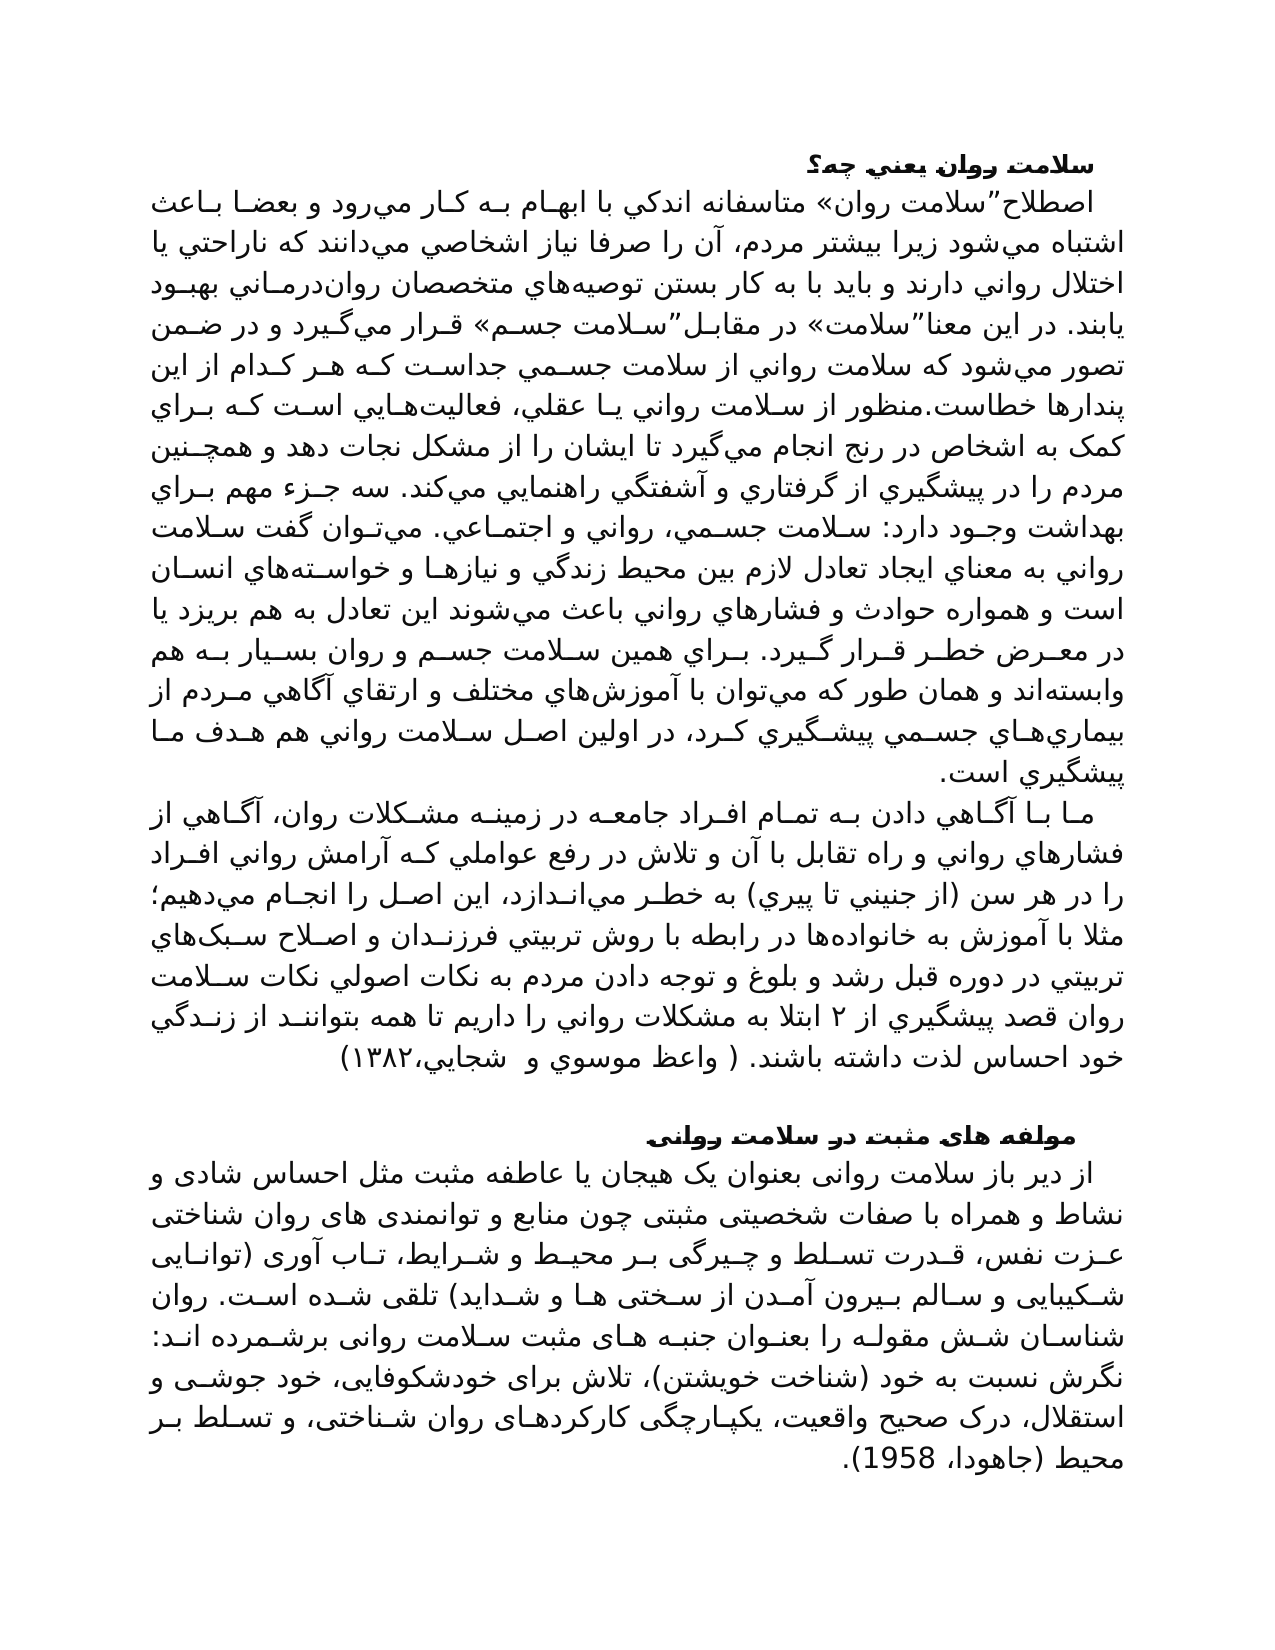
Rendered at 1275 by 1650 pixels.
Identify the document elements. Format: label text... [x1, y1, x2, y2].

text ما با آگاهي دادن به تمام افراد جامعه در زمينه مشکلات روان، آگاهي از فشارهاي رواني و راه تقابل با آن و تلاش در رفع عواملي که آرامش رواني افراد را در هر سن (از جنيني تا پيري) به خطر مي‌اندازد، اين اصل را انجام مي‌دهيم؛ مثلا با آموزش به خانواده‌ها در رابطه با روش تربيتي فرزندان و اصلاح سبک‌هاي تربيتي در دوره قبل رشد و بلوغ و توجه دادن مردم به نکات اصولي نکات سلامت روان قصد پيشگيري از ۲ ابتلا به مشکلات رواني را داريم تا همه بتوانند از زندگي خود احساس لذت داشته باشند. ( واعظ موسوي و شجايي،۱۳۸۲) [150, 796, 1125, 1074]
text از دیر باز سلامت روانی بعنوان یک هیجان یا عاطفه مثبت مثل احساس شادی و نشاط و همراه با صفات شخصیتی مثبتی چون منابع و توانمندی های روان شناختی عزت نفس، قدرت تسلط و چیرگی بر محیط و شرایط، تاب آوری (توانایی شکیبایی و سالم بیرون آمدن از سختی ها و شداید) تلقی شده است. روان شناسان شش مقوله را بعنوان جنبه های مثبت سلامت روانی برشمرده اند: نگرش نسبت به خود (شناخت خویشتن)، تلاش برای خودشکوفایی، خود جوشی و استقلال، درک صحیح واقعیت، یکپارچگی کارکردهای روان شناختی، و تسلط بر محیط (جاهودا، 1958). [150, 1156, 1125, 1475]
text مولفه های مثبت در سلامت روانی [150, 1121, 1125, 1150]
text اصطلاح”سلامت روان» متاسفانه اندکي با ابهام به کار مي‌رود و بعضا باعث اشتباه مي‌شود زيرا بيشتر مردم، آن را صرفا نياز اشخاصي مي‌دانند که ناراحتي يا اختلال رواني دارند و بايد با به کار بستن توصيه‌هاي متخصصان روان‌درماني بهبود يابند. در اين معنا”سلامت» در مقابل”سلامت جسم» قرار مي‌گيرد و در ضمن تصور مي‌شود که سلامت رواني از سلامت جسمي جداست که هر کدام از اين پندارها خطاست.منظور از سلامت رواني يا عقلي، فعاليت‌هايي است که براي کمک به اشخاص در رنج انجام مي‌گيرد تا ايشان را از مشکل نجات دهد و همچنين مردم را در پيشگيري از گرفتاري و آشفتگي راهنمايي مي‌کند. سه جزء مهم براي بهداشت وجود دارد: سلامت جسمي، رواني و اجتماعي. مي‌توان گفت سلامت رواني به معناي ايجاد تعادل لازم بين محيط زندگي و نيازها و خواسته‌هاي انسان است و همواره حوادث و فشارهاي رواني باعث مي‌شوند اين تعادل به هم بريزد يا در معرض خطر قرار گيرد. براي همين سلامت جسم و روان بسيار به هم وابسته‌اند و همان طور که مي‌توان با آموزش‌هاي مختلف و ارتقاي آگاهي مردم از بيماري‌هاي جسمي پيشگيري کرد، در اولين اصل سلامت رواني هم هدف ما پيشگيري است. [150, 185, 1125, 789]
text سلامت روان يعني چه؟ [150, 150, 1125, 179]
